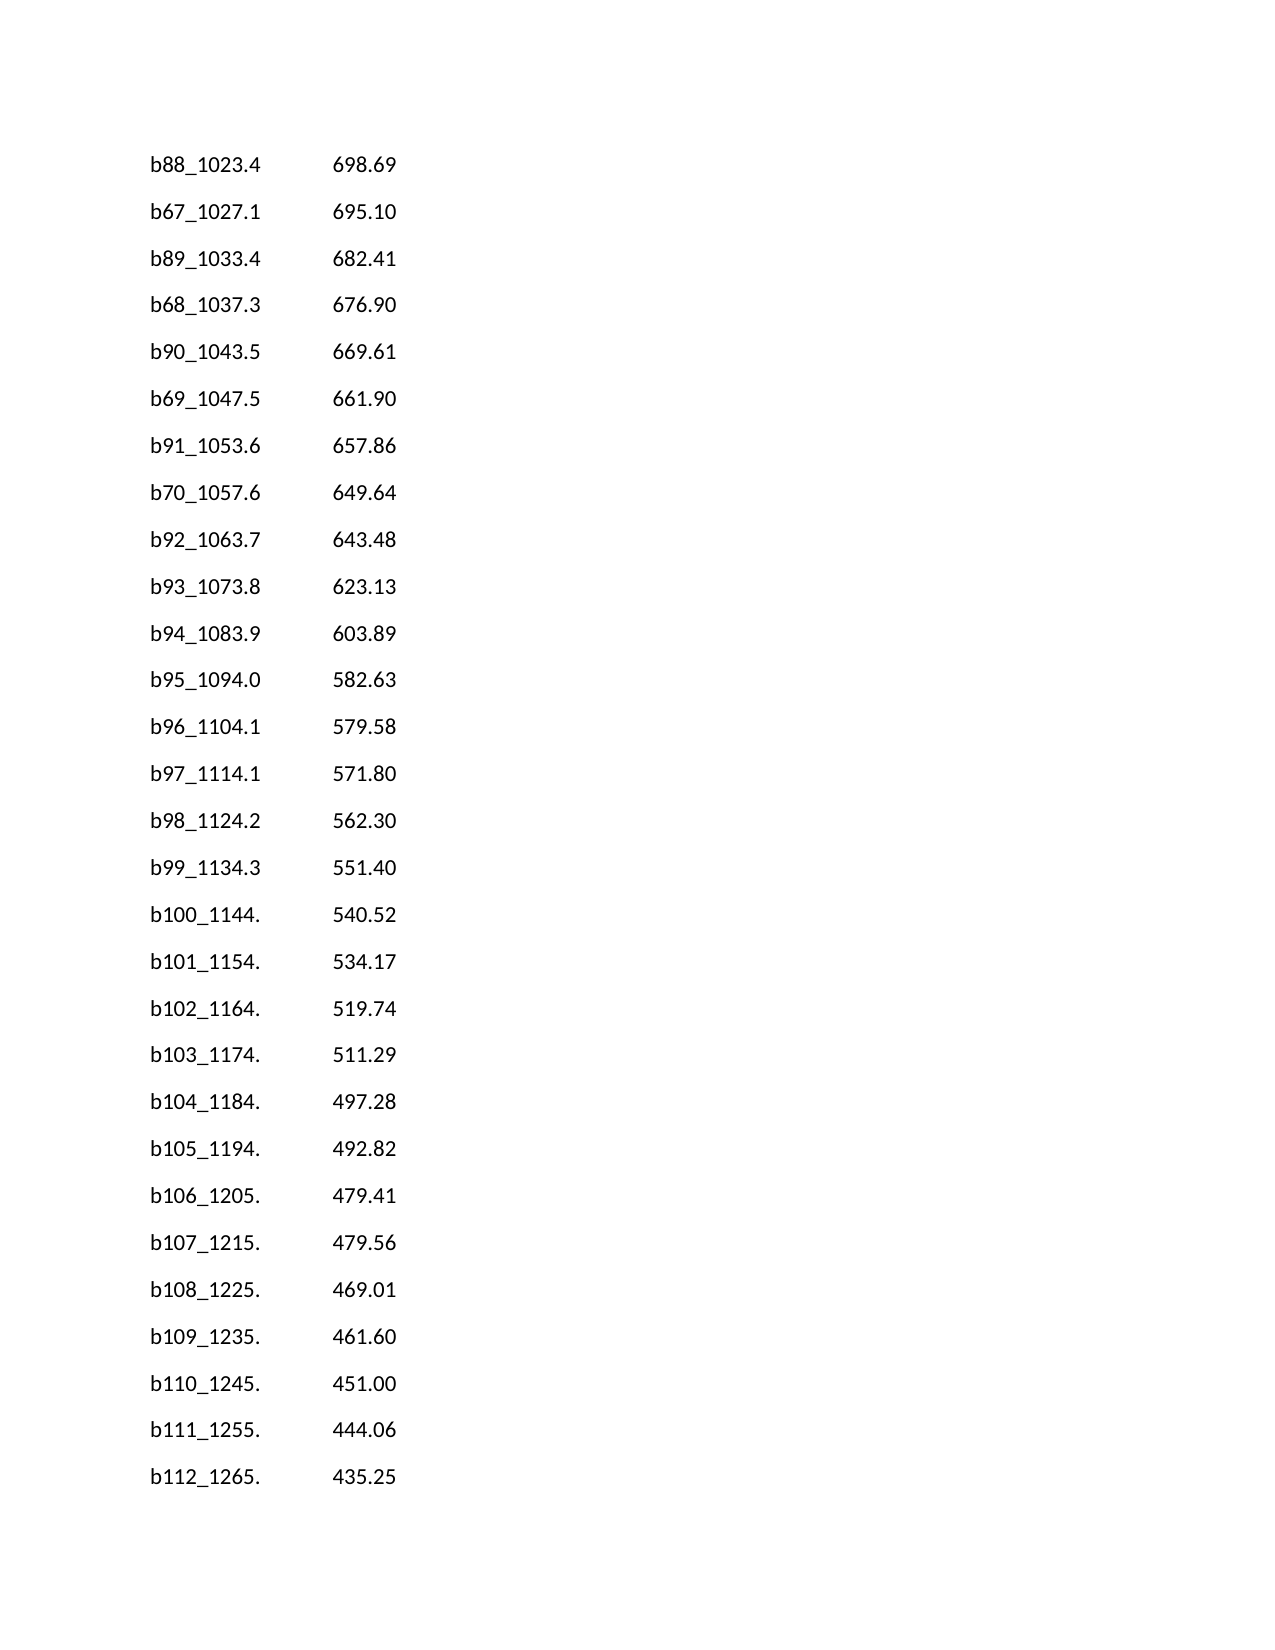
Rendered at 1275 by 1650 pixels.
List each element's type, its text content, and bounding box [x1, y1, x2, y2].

text b99_1134.3 551.40 [150, 853, 1125, 881]
text b97_1114.1 571.80 [150, 759, 1125, 787]
text b96_1104.1 579.58 [150, 712, 1125, 741]
text b108_1225. 469.01 [150, 1275, 1125, 1303]
text b92_1063.7 643.48 [150, 525, 1125, 553]
text b104_1184. 497.28 [150, 1087, 1125, 1116]
text b88_1023.4 698.69 [150, 150, 1125, 178]
text b106_1205. 479.41 [150, 1181, 1125, 1209]
text b94_1083.9 603.89 [150, 619, 1125, 647]
text b112_1265. 435.25 [150, 1462, 1125, 1491]
text b105_1194. 492.82 [150, 1134, 1125, 1162]
text b107_1215. 479.56 [150, 1228, 1125, 1256]
text b110_1245. 451.00 [150, 1369, 1125, 1397]
text b103_1174. 511.29 [150, 1041, 1125, 1069]
text b95_1094.0 582.63 [150, 666, 1125, 694]
text b101_1154. 534.17 [150, 947, 1125, 975]
text b90_1043.5 669.61 [150, 337, 1125, 366]
text b100_1144. 540.52 [150, 900, 1125, 928]
text b111_1255. 444.06 [150, 1416, 1125, 1444]
text b102_1164. 519.74 [150, 994, 1125, 1022]
text b98_1124.2 562.30 [150, 806, 1125, 834]
text b69_1047.5 661.90 [150, 384, 1125, 412]
text b109_1235. 461.60 [150, 1322, 1125, 1350]
text b89_1033.4 682.41 [150, 244, 1125, 272]
text b70_1057.6 649.64 [150, 478, 1125, 506]
text b91_1053.6 657.86 [150, 431, 1125, 459]
text b93_1073.8 623.13 [150, 572, 1125, 600]
text b67_1027.1 695.10 [150, 197, 1125, 225]
text b68_1037.3 676.90 [150, 291, 1125, 319]
